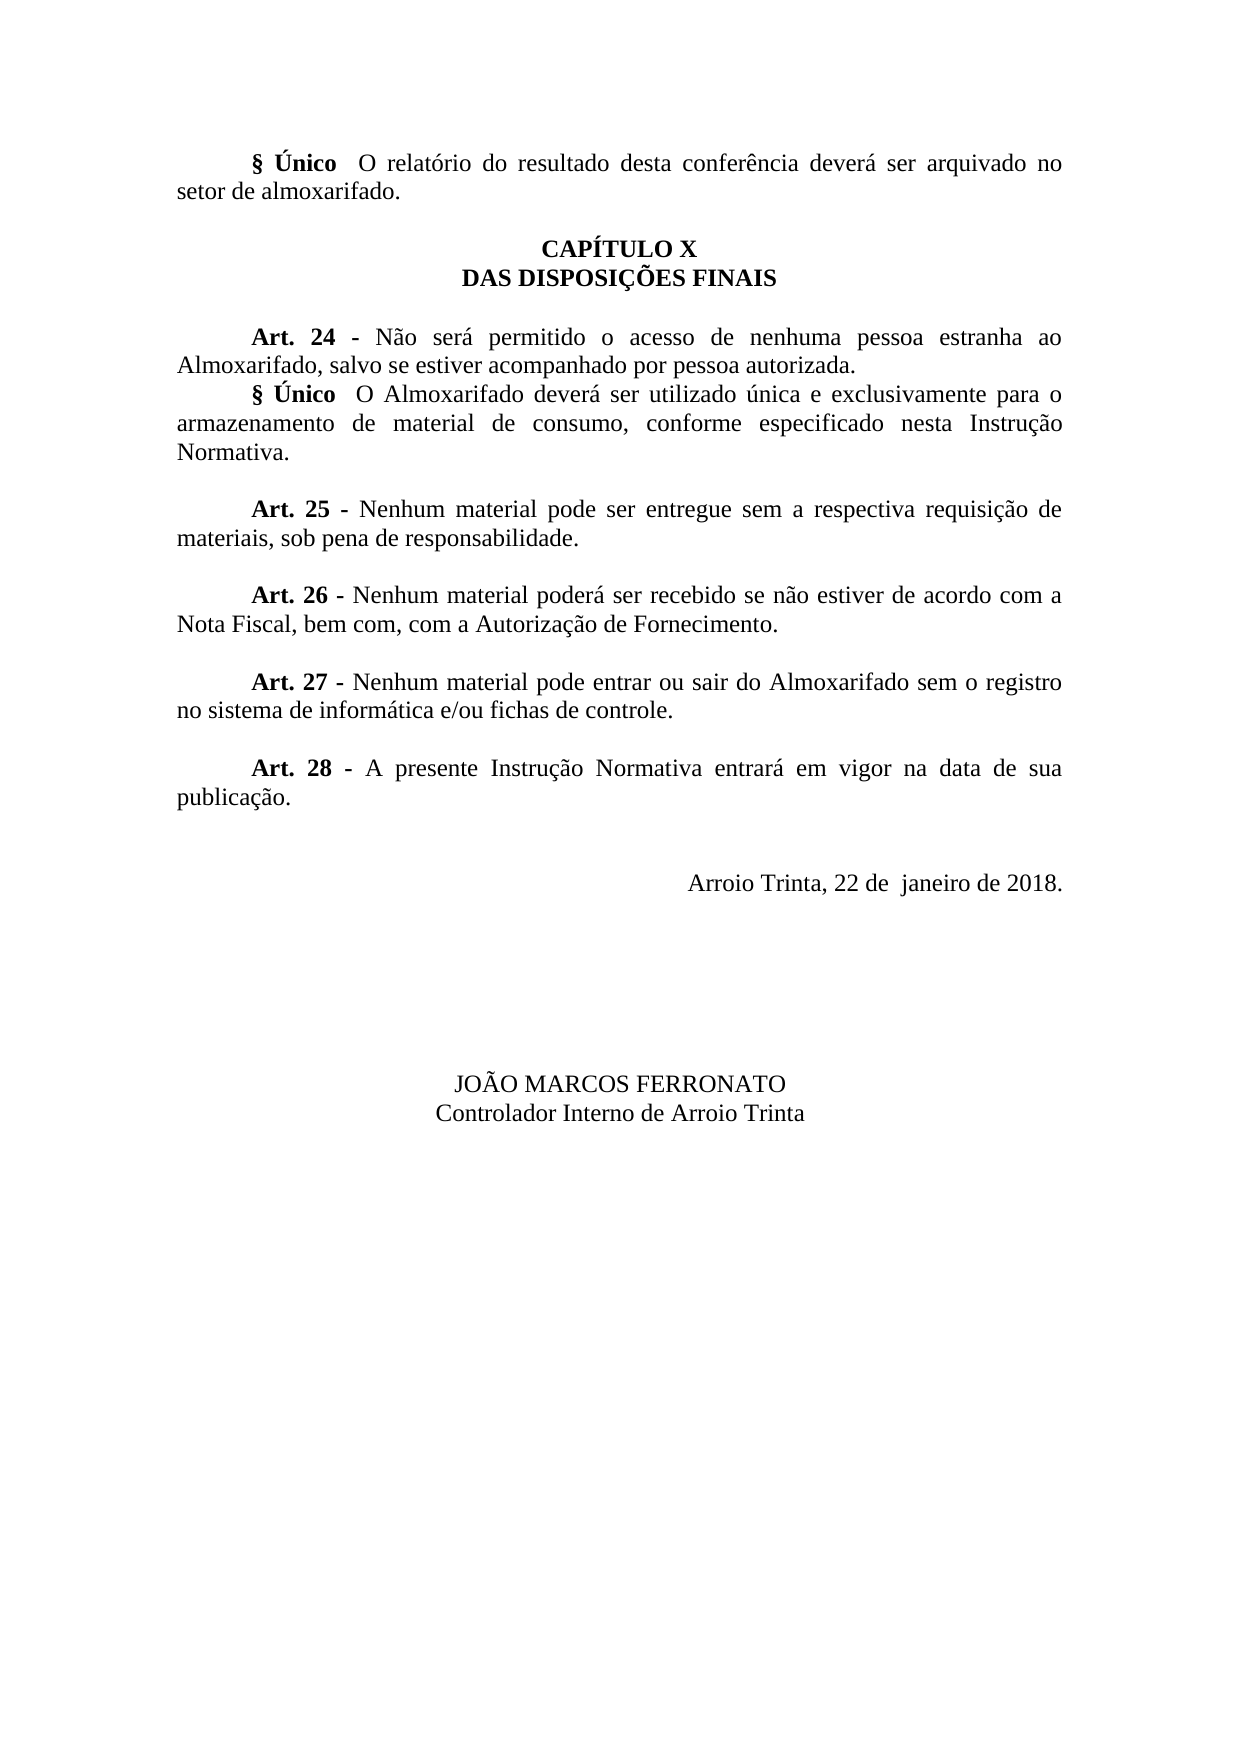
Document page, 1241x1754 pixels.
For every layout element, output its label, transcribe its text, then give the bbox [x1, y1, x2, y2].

subtitle DAS DISPOSIÇÕES FINAIS [175, 263, 1063, 291]
subtitle CAPÍTULO X [175, 234, 1063, 263]
text Arroio Trinta, 22 de janeiro de 2018. [177, 868, 1063, 897]
text Art. 24 - Não será permitido o acesso de nenhuma pessoa estranha ao Almoxarifado, salvo se estiver acompanhado por pessoa autorizada. [177, 322, 1063, 379]
text Art. 28 - A presente Instrução Normativa entrará em vigor na data de sua publicação. [177, 753, 1063, 811]
text Art. 27 - Nenhum material pode entrar ou sair do Almoxarifado sem o registro no sistema de informática e/ou fichas de controle. [177, 667, 1063, 724]
text Art. 26 - Nenhum material poderá ser recebido se não estiver de acordo com a Nota Fiscal, bem com, com a Autorização de Fornecimento. [177, 581, 1063, 638]
text Controlador Interno de Arroio Trinta [177, 1098, 1063, 1127]
text JOÃO MARCOS FERRONATO [177, 1069, 1063, 1098]
text Art. 25 - Nenhum material pode ser entregue sem a respectiva requisição de materiais, sob pena de responsabilidade. [177, 494, 1063, 552]
text § Único ­ O Almoxarifado deverá ser utilizado única e exclusivamente para o armazenamento de material de consumo, conforme especificado nesta Instrução Normativa. [177, 379, 1063, 466]
text § Único ­ O relatório do resultado desta conferência deverá ser arquivado no setor de almoxarifado. [177, 148, 1063, 205]
